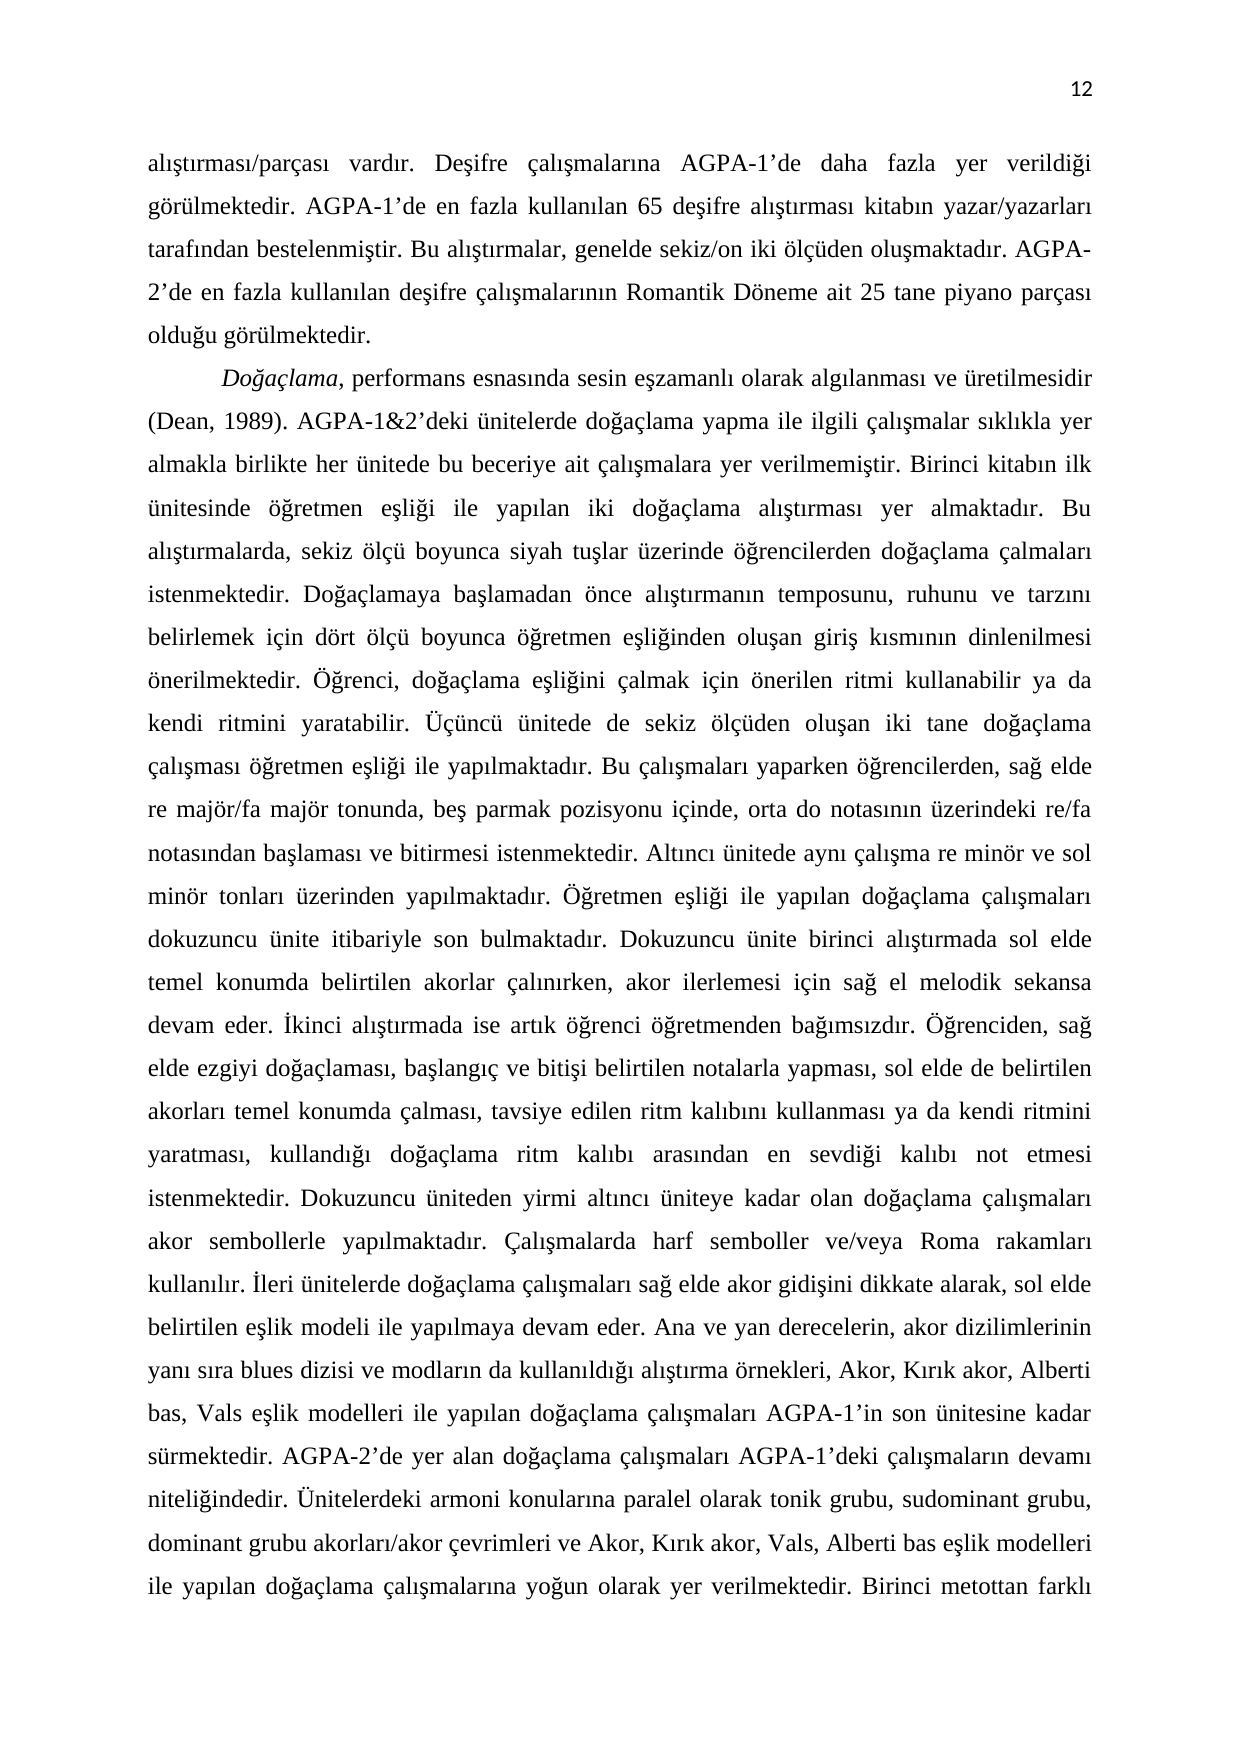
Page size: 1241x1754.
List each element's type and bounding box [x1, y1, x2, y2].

text [148, 148, 1093, 349]
text [148, 363, 1093, 1599]
